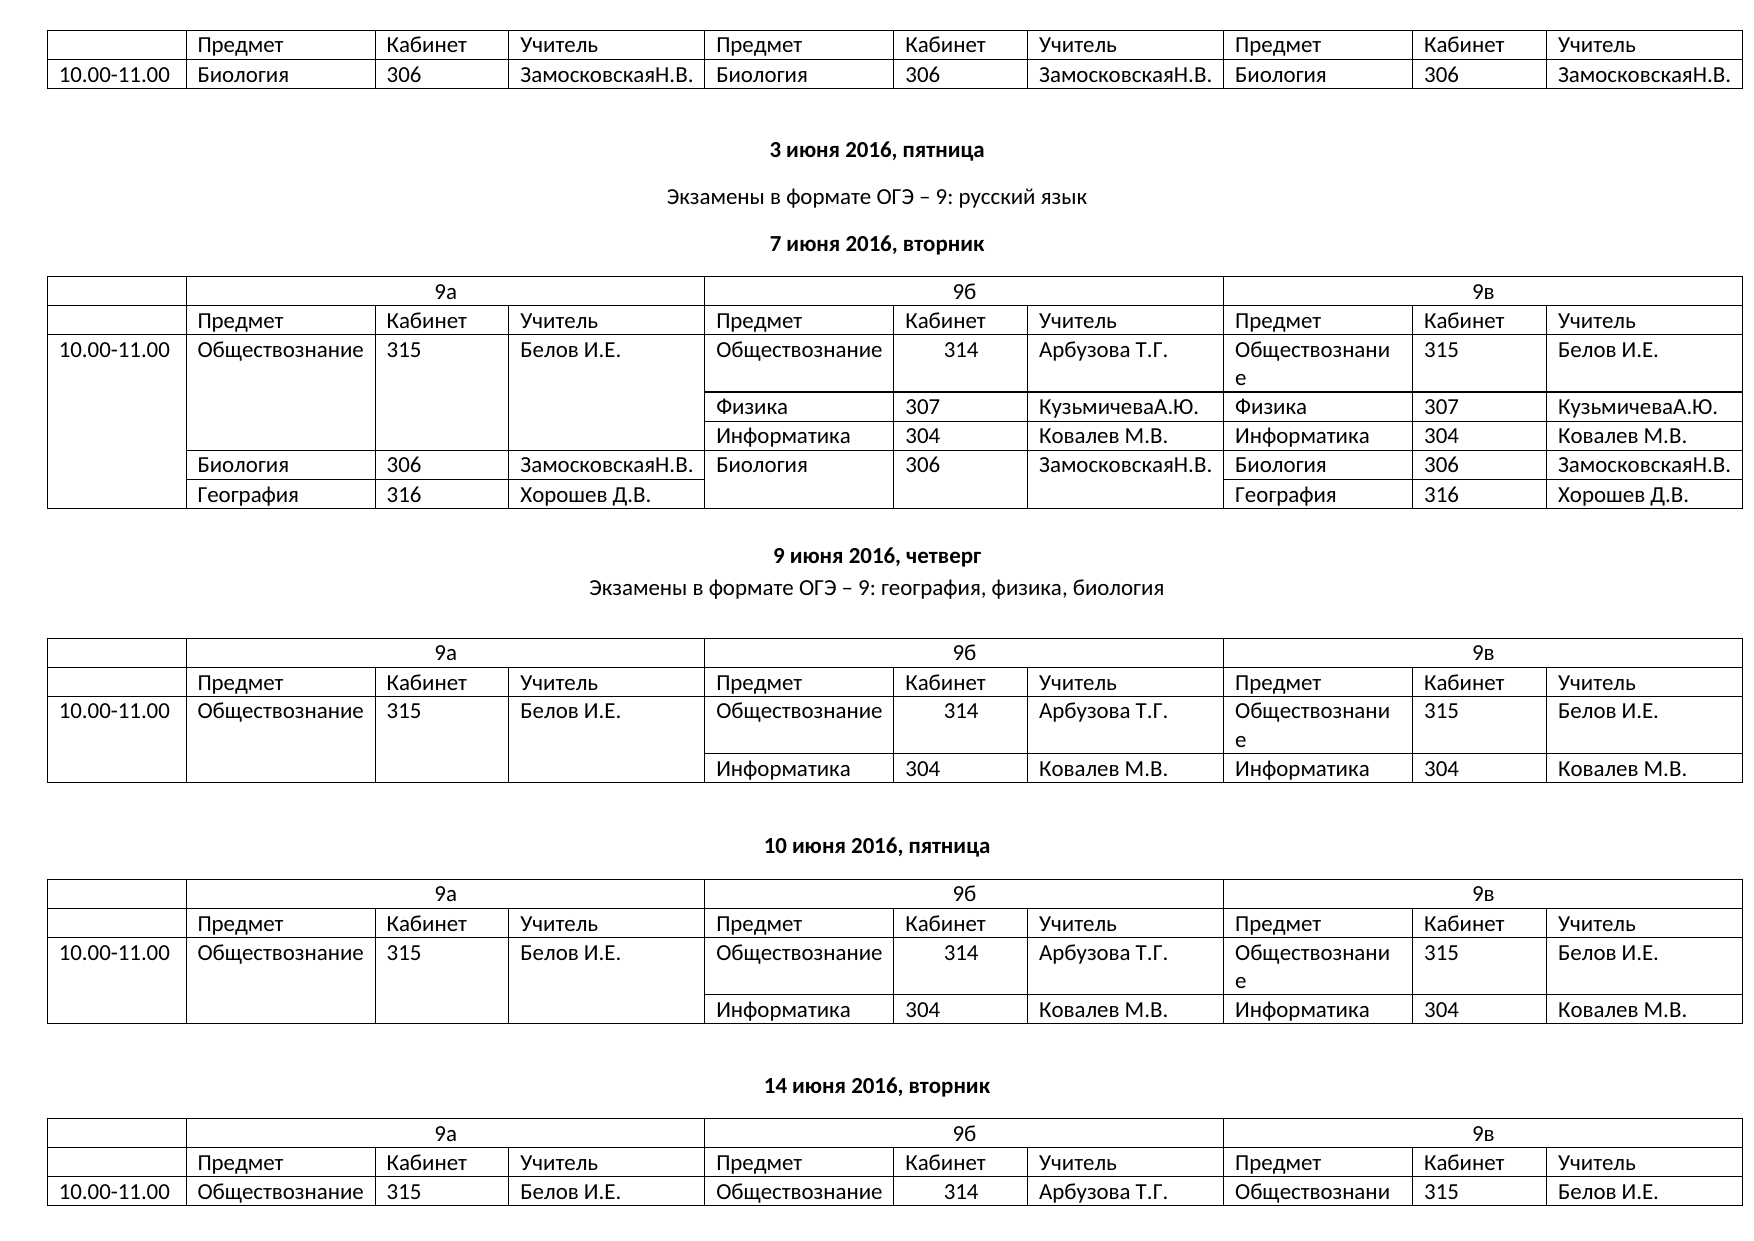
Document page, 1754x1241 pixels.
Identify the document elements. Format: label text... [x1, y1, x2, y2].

table_cell Учитель [1028, 1148, 1223, 1176]
table_cell Кабинет [1413, 1148, 1546, 1176]
table_cell 314 [894, 938, 1027, 994]
table_cell 315 [376, 1177, 508, 1205]
table_cell 306 [376, 451, 508, 479]
table_cell Кабинет [1413, 668, 1546, 696]
table_cell Обществознание [1224, 1177, 1412, 1205]
text Экзамены в формате ОГЭ – 9: русский язык [118, 182, 1636, 211]
table_cell Биология [1224, 451, 1412, 479]
table_header 9в [1224, 880, 1742, 908]
table_cell Предмет [705, 668, 893, 696]
table_cell 304 [894, 754, 1027, 782]
table_cell 314 [894, 1177, 1027, 1205]
table_cell География [1224, 480, 1412, 508]
table_cell 316 [376, 480, 508, 508]
table_cell Кабинет [894, 306, 1027, 334]
table_cell Предмет [1224, 306, 1412, 334]
table_cell 304 [894, 422, 1027, 449]
table_cell Информатика [705, 754, 893, 782]
table_cell Учитель [509, 909, 704, 937]
table_cell Учитель [1547, 1148, 1742, 1176]
table_cell Биология [705, 60, 893, 88]
table_cell Физика [1224, 393, 1412, 421]
table_header 9в [1224, 1119, 1742, 1147]
table_cell Информатика [705, 995, 893, 1023]
table_cell Белов И.Е. [1547, 697, 1742, 753]
table_cell Учитель [509, 1148, 704, 1176]
table_cell Предмет [187, 909, 375, 937]
table_cell [48, 306, 186, 334]
table_cell Белов И.Е. [509, 938, 704, 1023]
table_cell Обществознание [705, 1177, 893, 1205]
table_header 9б [705, 639, 1223, 667]
table_cell Арбузова Т.Г. [1028, 938, 1223, 994]
table_cell Предмет [1224, 31, 1412, 59]
table_cell Учитель [1547, 909, 1742, 937]
table_cell 304 [894, 995, 1027, 1023]
table_header [48, 639, 186, 667]
table_cell Учитель [509, 306, 704, 334]
table_cell Предмет [187, 306, 375, 334]
table_cell 315 [376, 938, 508, 1023]
text 14 июня 2016, вторник [118, 1071, 1636, 1099]
table_cell Учитель [509, 668, 704, 696]
table_cell 10.00-11.00 [48, 335, 186, 508]
table_cell Учитель [1028, 306, 1223, 334]
table_cell 10.00-11.00 [48, 697, 186, 782]
table_cell Кабинет [894, 31, 1027, 59]
table_cell Обществознание [1224, 697, 1412, 753]
table_cell 307 [1413, 393, 1546, 421]
table_cell ЗамосковскаяН.В. [509, 60, 704, 88]
table_cell Белов И.Е. [1547, 1177, 1742, 1205]
table_cell Предмет [187, 1148, 375, 1176]
table_cell Кабинет [376, 668, 508, 696]
table_cell Ковалев М.В. [1028, 995, 1223, 1023]
table_cell Предмет [1224, 909, 1412, 937]
table_header [48, 880, 186, 908]
table_cell ЗамосковскаяН.В. [1028, 451, 1223, 508]
table_cell Информатика [705, 422, 893, 449]
table_cell 307 [894, 393, 1027, 421]
table_cell 314 [894, 697, 1027, 753]
text 10 июня 2016, пятница [118, 832, 1636, 860]
text 9 июня 2016, четверг [118, 541, 1636, 569]
table_cell Обществознание [705, 697, 893, 753]
table_cell 315 [1413, 938, 1546, 994]
table_cell 10.00-11.00 [48, 1177, 186, 1205]
table_cell Биология [187, 451, 375, 479]
table_cell Биология [705, 451, 893, 508]
table_cell Ковалев М.В. [1547, 754, 1742, 782]
table_cell Арбузова Т.Г. [1028, 335, 1223, 391]
table_cell Обществознание [705, 938, 893, 994]
text 3 июня 2016, пятница [118, 136, 1636, 164]
table_cell Учитель [1028, 31, 1223, 59]
table_header [48, 1119, 186, 1147]
table_cell Кабинет [376, 909, 508, 937]
table_cell Учитель [1547, 668, 1742, 696]
table_cell 304 [1413, 422, 1546, 449]
table_cell 315 [376, 697, 508, 782]
table_cell Информатика [1224, 995, 1412, 1023]
table_cell Кабинет [894, 668, 1027, 696]
table_cell [48, 31, 186, 59]
table_header 9а [187, 639, 704, 667]
table_cell Белов И.Е. [1547, 335, 1742, 391]
table_cell Кабинет [376, 31, 508, 59]
table_cell 314 [894, 335, 1027, 391]
table_cell Предмет [187, 668, 375, 696]
table_cell Кабинет [894, 1148, 1027, 1176]
table_cell Ковалев М.В. [1547, 422, 1742, 449]
table_cell 315 [1413, 1177, 1546, 1205]
table_cell [48, 1148, 186, 1176]
table_cell Биология [1224, 60, 1412, 88]
table_header 9б [705, 277, 1223, 305]
table_cell ЗамосковскаяН.В. [1547, 451, 1742, 479]
table_header 9в [1224, 277, 1742, 305]
table_cell Обществознание [1224, 335, 1412, 391]
table_cell Кабинет [376, 1148, 508, 1176]
table_cell Обществознание [187, 938, 375, 1023]
table_cell Предмет [1224, 1148, 1412, 1176]
table_cell Ковалев М.В. [1028, 754, 1223, 782]
table_header 9в [1224, 639, 1742, 667]
table_cell КузьмичеваА.Ю. [1547, 393, 1742, 421]
table_cell 315 [1413, 697, 1546, 753]
table_cell Обществознание [705, 335, 893, 391]
table_cell Хорошев Д.В. [509, 480, 704, 508]
table_cell Обществознание [187, 697, 375, 782]
table_cell Предмет [187, 31, 375, 59]
table_cell Кабинет [894, 909, 1027, 937]
table_cell Предмет [705, 1148, 893, 1176]
table_cell 315 [1413, 335, 1546, 391]
table_cell 315 [376, 335, 508, 449]
table_cell 10.00-11.00 [48, 60, 186, 88]
table_cell Арбузова Т.Г. [1028, 1177, 1223, 1205]
table_cell Учитель [1547, 306, 1742, 334]
table_cell Хорошев Д.В. [1547, 480, 1742, 508]
table_cell Обществознание [1224, 938, 1412, 994]
table_header [48, 277, 186, 305]
table_cell Арбузова Т.Г. [1028, 697, 1223, 753]
table_cell 306 [894, 451, 1027, 508]
table_cell Учитель [1028, 668, 1223, 696]
table_cell 306 [894, 60, 1027, 88]
table_cell Информатика [1224, 422, 1412, 449]
table_cell Учитель [509, 31, 704, 59]
table_cell [48, 668, 186, 696]
table_cell Белов И.Е. [509, 335, 704, 449]
table_cell Учитель [1028, 909, 1223, 937]
table_cell Предмет [705, 31, 893, 59]
table_cell Ковалев М.В. [1028, 422, 1223, 449]
table_cell 304 [1413, 754, 1546, 782]
table_header 9а [187, 880, 704, 908]
text Экзамены в формате ОГЭ – 9: география, физика, биология [118, 573, 1636, 601]
table_cell ЗамосковскаяН.В. [1028, 60, 1223, 88]
table_cell Белов И.Е. [1547, 938, 1742, 994]
table_cell География [187, 480, 375, 508]
table_cell Физика [705, 393, 893, 421]
table_cell 304 [1413, 995, 1546, 1023]
table_header 9а [187, 1119, 704, 1147]
table_cell Предмет [705, 909, 893, 937]
table_cell Кабинет [376, 306, 508, 334]
table_cell Кабинет [1413, 306, 1546, 334]
table_header 9а [187, 277, 704, 305]
table_cell 316 [1413, 480, 1546, 508]
table_cell Белов И.Е. [509, 697, 704, 782]
table_cell Предмет [1224, 668, 1412, 696]
table_cell Обществознание [187, 1177, 375, 1205]
table_header 9б [705, 880, 1223, 908]
table_cell Обществознание [187, 335, 375, 449]
table_cell Учитель [1547, 31, 1742, 59]
table_cell Биология [187, 60, 375, 88]
table_cell Ковалев М.В. [1547, 995, 1742, 1023]
table_cell 306 [376, 60, 508, 88]
table_cell 10.00-11.00 [48, 938, 186, 1023]
table_cell 306 [1413, 60, 1546, 88]
table_cell 306 [1413, 451, 1546, 479]
table_header 9б [705, 1119, 1223, 1147]
text 7 июня 2016, вторник [118, 229, 1636, 257]
table_cell Белов И.Е. [509, 1177, 704, 1205]
table_cell КузьмичеваА.Ю. [1028, 393, 1223, 421]
table_cell Предмет [705, 306, 893, 334]
table_cell [48, 909, 186, 937]
table_cell Кабинет [1413, 31, 1546, 59]
table_cell Кабинет [1413, 909, 1546, 937]
table_cell Информатика [1224, 754, 1412, 782]
table_cell ЗамосковскаяН.В. [1547, 60, 1742, 88]
table_cell ЗамосковскаяН.В. [509, 451, 704, 479]
